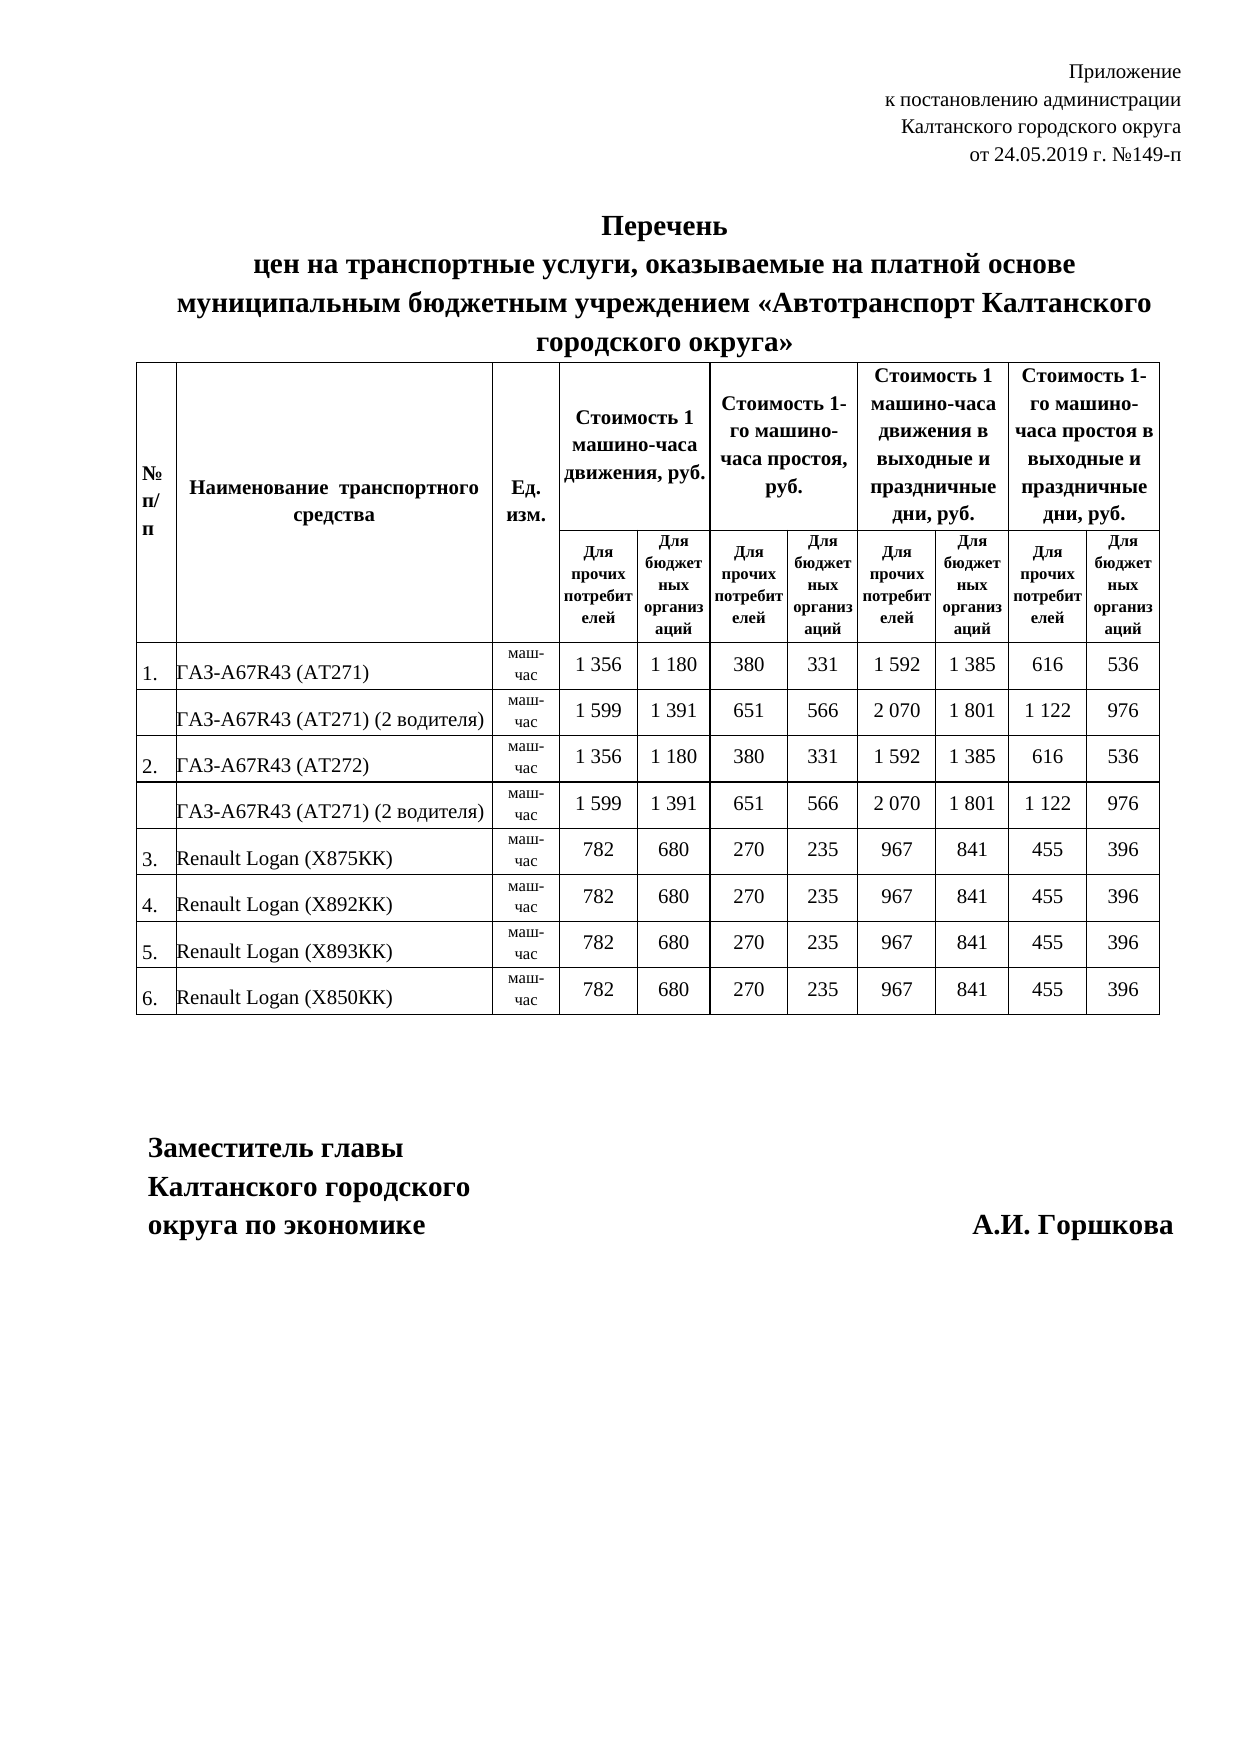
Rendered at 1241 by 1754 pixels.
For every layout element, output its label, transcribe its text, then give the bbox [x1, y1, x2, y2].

table_cell ГАЗ-А67R43 (АТ271) (2 водителя) [177, 690, 492, 735]
table_cell 396 [1087, 968, 1159, 1014]
table_cell 566 [788, 690, 857, 735]
table_cell 1 592 [858, 736, 935, 781]
table_cell маш-час [493, 643, 559, 688]
table_header № п/п [137, 363, 176, 642]
table_cell 1 599 [560, 783, 637, 828]
text округа по экономике А.И. Горшкова [148, 1207, 1181, 1241]
table_cell 680 [638, 875, 709, 921]
table_cell маш-час [493, 690, 559, 735]
text к постановлению администрации [148, 87, 1181, 111]
table_cell 1 801 [936, 690, 1008, 735]
table_cell 616 [1009, 736, 1086, 781]
text цен на транспортные услуги, оказываемые на платной основе муниципальным бюджетным учреждением «Автотранспорт Калтанского городского округа» [148, 247, 1181, 357]
table_cell 680 [638, 829, 709, 874]
table_cell 566 [788, 783, 857, 828]
text Заместитель главы [148, 1130, 1181, 1164]
table_cell Для прочих потребителей [858, 531, 935, 642]
table_cell [137, 783, 176, 828]
table_cell ГАЗ-А67R43 (АТ271) (2 водителя) [177, 783, 492, 828]
table_cell 396 [1087, 922, 1159, 967]
table_cell [137, 690, 176, 735]
table_cell 1 180 [638, 736, 709, 781]
table_cell 380 [711, 643, 787, 688]
text Приложение [148, 59, 1181, 83]
table_cell ГАЗ-А67R43 (АТ272) [177, 736, 492, 781]
table_cell 1 356 [560, 643, 637, 688]
table_cell 782 [560, 829, 637, 874]
table_cell 2 070 [858, 690, 935, 735]
table_cell маш-час [493, 922, 559, 967]
table_cell 455 [1009, 829, 1086, 874]
table_header Стоимость 1 машино-часа движения в выходные и праздничные дни, руб. [858, 363, 1008, 529]
table_cell 782 [560, 968, 637, 1014]
table_cell маш-час [493, 736, 559, 781]
table_cell 967 [858, 875, 935, 921]
table_cell 536 [1087, 736, 1159, 781]
table_cell Renault Logan (Х850КК) [177, 968, 492, 1014]
table_cell 616 [1009, 643, 1086, 688]
table_cell 380 [711, 736, 787, 781]
table_cell 396 [1087, 875, 1159, 921]
table_cell 841 [936, 968, 1008, 1014]
table_cell 331 [788, 736, 857, 781]
table_header Наименование транспортного средства [177, 363, 492, 642]
table_cell 782 [560, 922, 637, 967]
table_cell [137, 829, 176, 874]
table_cell 1 592 [858, 643, 935, 688]
table_cell 967 [858, 968, 935, 1014]
table_cell 1 385 [936, 643, 1008, 688]
table_cell маш-час [493, 829, 559, 874]
table_cell 270 [711, 875, 787, 921]
text Калтанского городского округа [148, 114, 1181, 138]
table_cell 235 [788, 875, 857, 921]
table_cell [137, 968, 176, 1014]
table_cell Renault Logan (Х893КК) [177, 922, 492, 967]
table_cell [137, 643, 176, 688]
table_cell Для бюджетных организаций [788, 531, 857, 642]
table_cell 235 [788, 968, 857, 1014]
table_cell Renault Logan (Х892КК) [177, 875, 492, 921]
table_cell 331 [788, 643, 857, 688]
text Перечень [148, 208, 1181, 242]
table_cell 1 122 [1009, 690, 1086, 735]
table_cell 782 [560, 875, 637, 921]
table_cell 1 801 [936, 783, 1008, 828]
text от 24.05.2019 г. №149-п [148, 142, 1181, 166]
table_cell Для бюджетных организаций [638, 531, 709, 642]
table_cell 396 [1087, 829, 1159, 874]
table_cell 235 [788, 829, 857, 874]
table_header Стоимость 1 машино-часа движения, руб. [560, 363, 709, 529]
table_cell 651 [711, 783, 787, 828]
table_cell 270 [711, 829, 787, 874]
table_cell [137, 736, 176, 781]
table_cell Для прочих потребителей [1009, 531, 1086, 642]
table_cell 680 [638, 922, 709, 967]
table_cell маш-час [493, 968, 559, 1014]
text Калтанского городского [148, 1169, 1181, 1202]
table_cell 270 [711, 968, 787, 1014]
table_cell 967 [858, 829, 935, 874]
table_cell 1 391 [638, 783, 709, 828]
table_cell 1 391 [638, 690, 709, 735]
table_cell 235 [788, 922, 857, 967]
table_cell 455 [1009, 968, 1086, 1014]
table_cell Для бюджетных организаций [1087, 531, 1159, 642]
table_cell [137, 875, 176, 921]
table_cell 455 [1009, 922, 1086, 967]
table_header Стоимость 1-го машино-часа простоя в выходные и праздничные дни, руб. [1009, 363, 1159, 529]
table_cell ГАЗ-А67R43 (АТ271) [177, 643, 492, 688]
table_cell 270 [711, 922, 787, 967]
table_cell Для бюджетных организаций [936, 531, 1008, 642]
table_cell 536 [1087, 643, 1159, 688]
table_cell 1 122 [1009, 783, 1086, 828]
table_cell Renault Logan (Х875КК) [177, 829, 492, 874]
table_cell 680 [638, 968, 709, 1014]
table_cell [137, 922, 176, 967]
table_cell 1 385 [936, 736, 1008, 781]
table_cell 1 599 [560, 690, 637, 735]
table_header Стоимость 1-го машино-часа простоя, руб. [711, 363, 857, 529]
table_cell 841 [936, 922, 1008, 967]
table_cell 976 [1087, 690, 1159, 735]
table_cell 841 [936, 875, 1008, 921]
table_cell Для прочих потребителей [560, 531, 637, 642]
table_cell 651 [711, 690, 787, 735]
table_cell 841 [936, 829, 1008, 874]
table_cell маш-час [493, 875, 559, 921]
table_cell 455 [1009, 875, 1086, 921]
table_cell 967 [858, 922, 935, 967]
table_cell маш-час [493, 783, 559, 828]
table_header Ед. изм. [493, 363, 559, 642]
table_cell 1 180 [638, 643, 709, 688]
table_cell 976 [1087, 783, 1159, 828]
table_cell Для прочих потребителей [711, 531, 787, 642]
table_cell 1 356 [560, 736, 637, 781]
table_cell 2 070 [858, 783, 935, 828]
